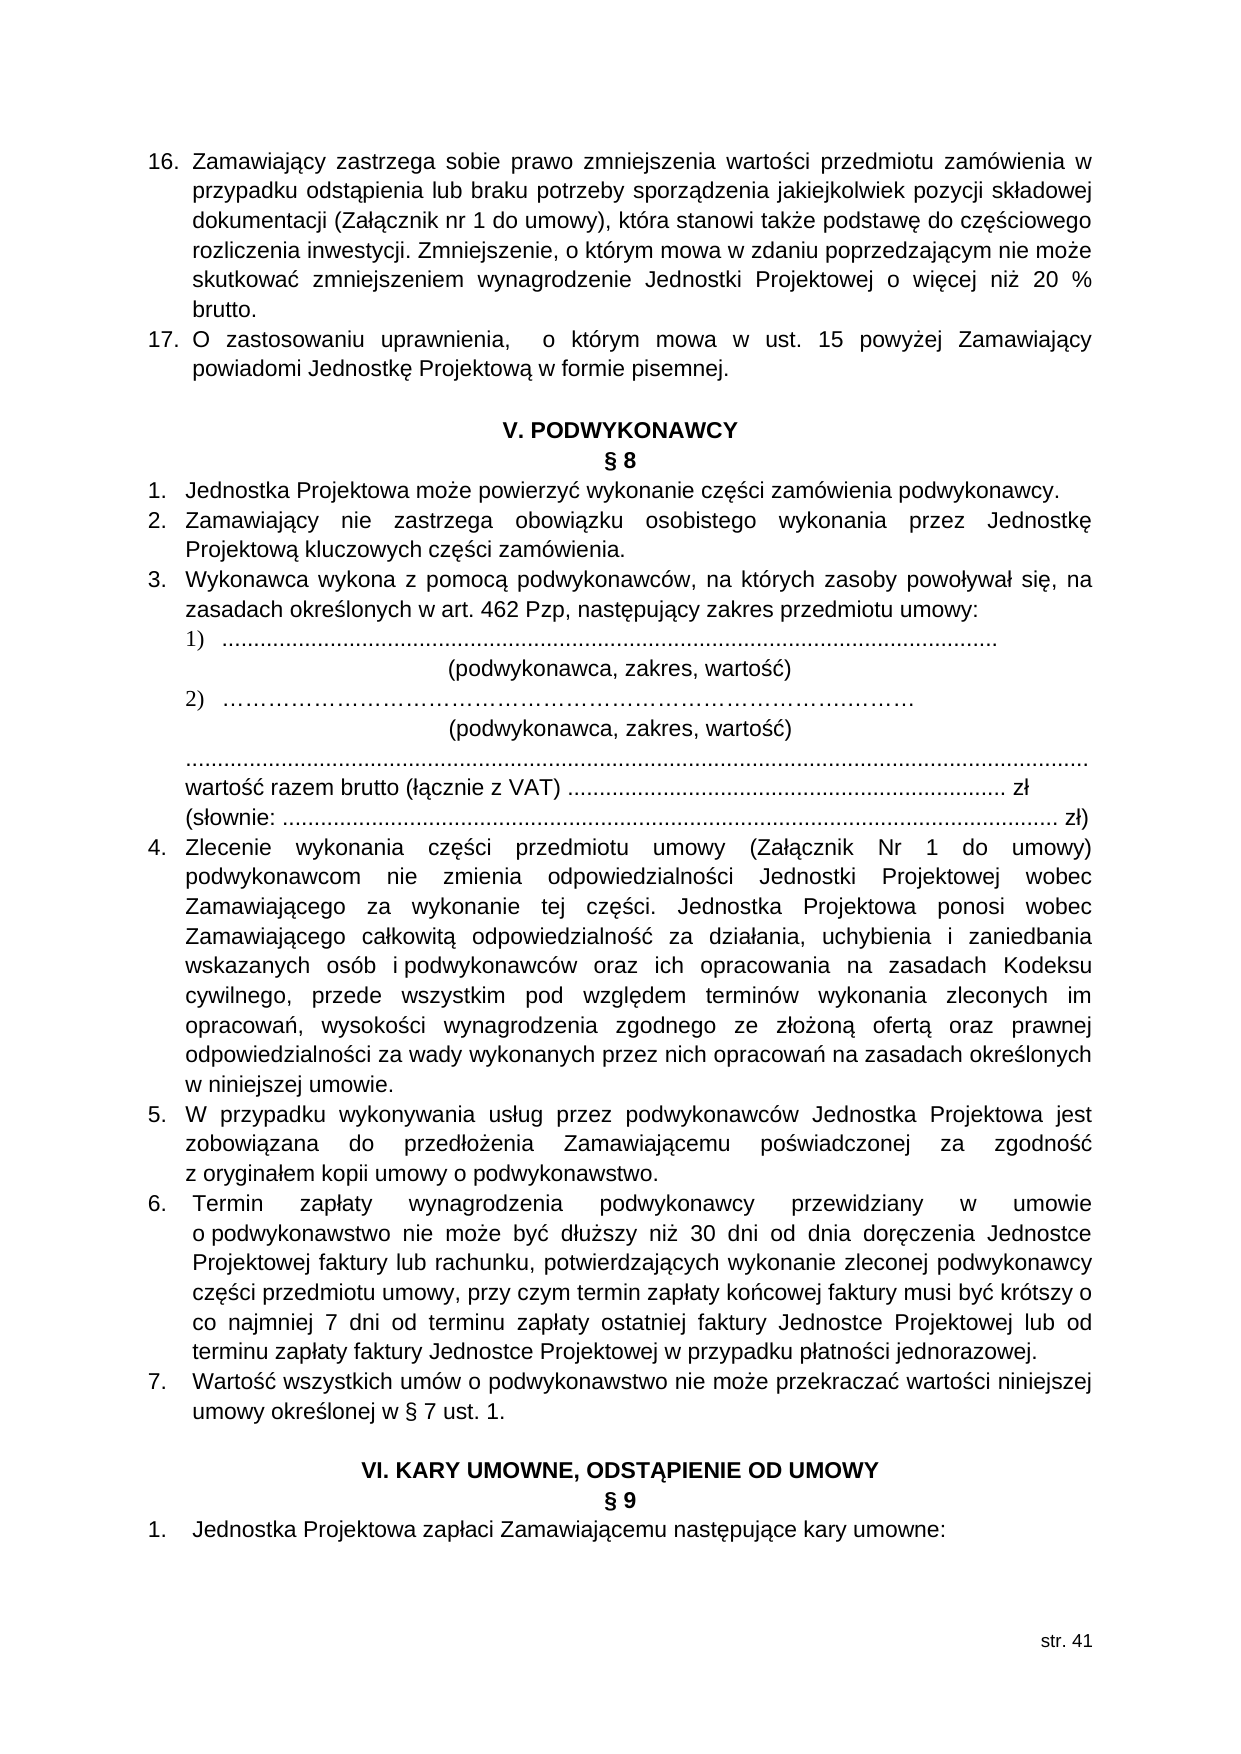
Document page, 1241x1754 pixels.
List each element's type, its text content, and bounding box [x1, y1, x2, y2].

text .............................................................................................................................................. wartość razem brutto (łącznie z VAT) ..................................................................... zł [185, 744, 1093, 801]
list Jednostka Projektowa zapłaci Zamawiającemu następujące kary umowne: [148, 1516, 1093, 1543]
list Zamawiający zastrzega sobie prawo zmniejszenia wartości przedmiotu zamówienia w przypadku odstąpienia lub braku potrzeby sporządzenia jakiejkolwiek pozycji składowej dokumentacji (Załącznik nr 1 do umowy), która stanowi także podstawę do częściowego rozliczenia inwestycji. Zmniejszenie, o którym mowa w zdaniu poprzedzającym nie może skutkować zmniejszeniem wynagrodzenie Jednostki Projektowej o więcej niż 20 % brutto. [148, 148, 1093, 322]
list Wartość wszystkich umów o podwykonawstwo nie może przekraczać wartości niniejszej umowy określonej w § 7 ust. 1. [148, 1368, 1093, 1424]
text V. PODWYKONAWCY [148, 417, 1093, 444]
list ……………………………………………………………………….……… [185, 685, 1093, 711]
list O zastosowaniu uprawnienia, o którym mowa w ust. 15 powyżej Zamawiający powiadomi Jednostkę Projektową w formie pisemnej. [148, 326, 1093, 382]
list Zlecenie wykonania części przedmiotu umowy (Załącznik Nr 1 do umowy) podwykonawcom nie zmienia odpowiedzialności Jednostki Projektowej wobec Zamawiającego za wykonanie tej części. Jednostka Projektowa ponosi wobec Zamawiającego całkowitą odpowiedzialność za działania, uchybienia i zaniedbania wskazanych osób i podwykonawców oraz ich opracowania na zasadach Kodeksu cywilnego, przede wszystkim pod względem terminów wykonania zleconych im opracowań, wysokości wynagrodzenia zgodnego ze złożoną ofertą oraz prawnej odpowiedzialności za wady wykonanych przez nich opracowań na zasadach określonych w niniejszej umowie. [148, 833, 1093, 1097]
text (słownie: .......................................................................................................................... zł) [185, 804, 1093, 830]
text § 9 [148, 1487, 1093, 1513]
list Zamawiający nie zastrzega obowiązku osobistego wykonania przez Jednostkę Projektową kluczowych części zamówienia. [148, 507, 1093, 563]
list W przypadku wykonywania usług przez podwykonawców Jednostka Projektowa jest zobowiązana do przedłożenia Zamawiającemu poświadczonej za zgodność z oryginałem kopii umowy o podwykonawstwo. [148, 1101, 1093, 1186]
text § 8 [148, 447, 1093, 473]
list Jednostka Projektowa może powierzyć wykonanie części zamówienia podwykonawcy. [148, 477, 1093, 503]
text VI. KARY UMOWNE, ODSTĄPIENIE OD UMOWY [148, 1457, 1093, 1483]
text (podwykonawca, zakres, wartość) [148, 715, 1093, 741]
list Wykonawca wykona z pomocą podwykonawców, na których zasoby powoływał się, na zasadach określonych w art. 462 Pzp, następujący zakres przedmiotu umowy: [148, 566, 1093, 622]
list Termin zapłaty wynagrodzenia podwykonawcy przewidziany w umowie o podwykonawstwo nie może być dłuższy niż 30 dni od dnia doręczenia Jednostce Projektowej faktury lub rachunku, potwierdzających wykonanie zleconej podwykonawcy części przedmiotu umowy, przy czym termin zapłaty końcowej faktury musi być krótszy o co najmniej 7 dni od terminu zapłaty ostatniej faktury Jednostce Projektowej lub od terminu zapłaty faktury Jednostce Projektowej w przypadku płatności jednorazowej. [148, 1190, 1093, 1364]
text (podwykonawca, zakres, wartość) [411, 655, 1093, 682]
list .......................................................................................................................... [185, 625, 1093, 652]
